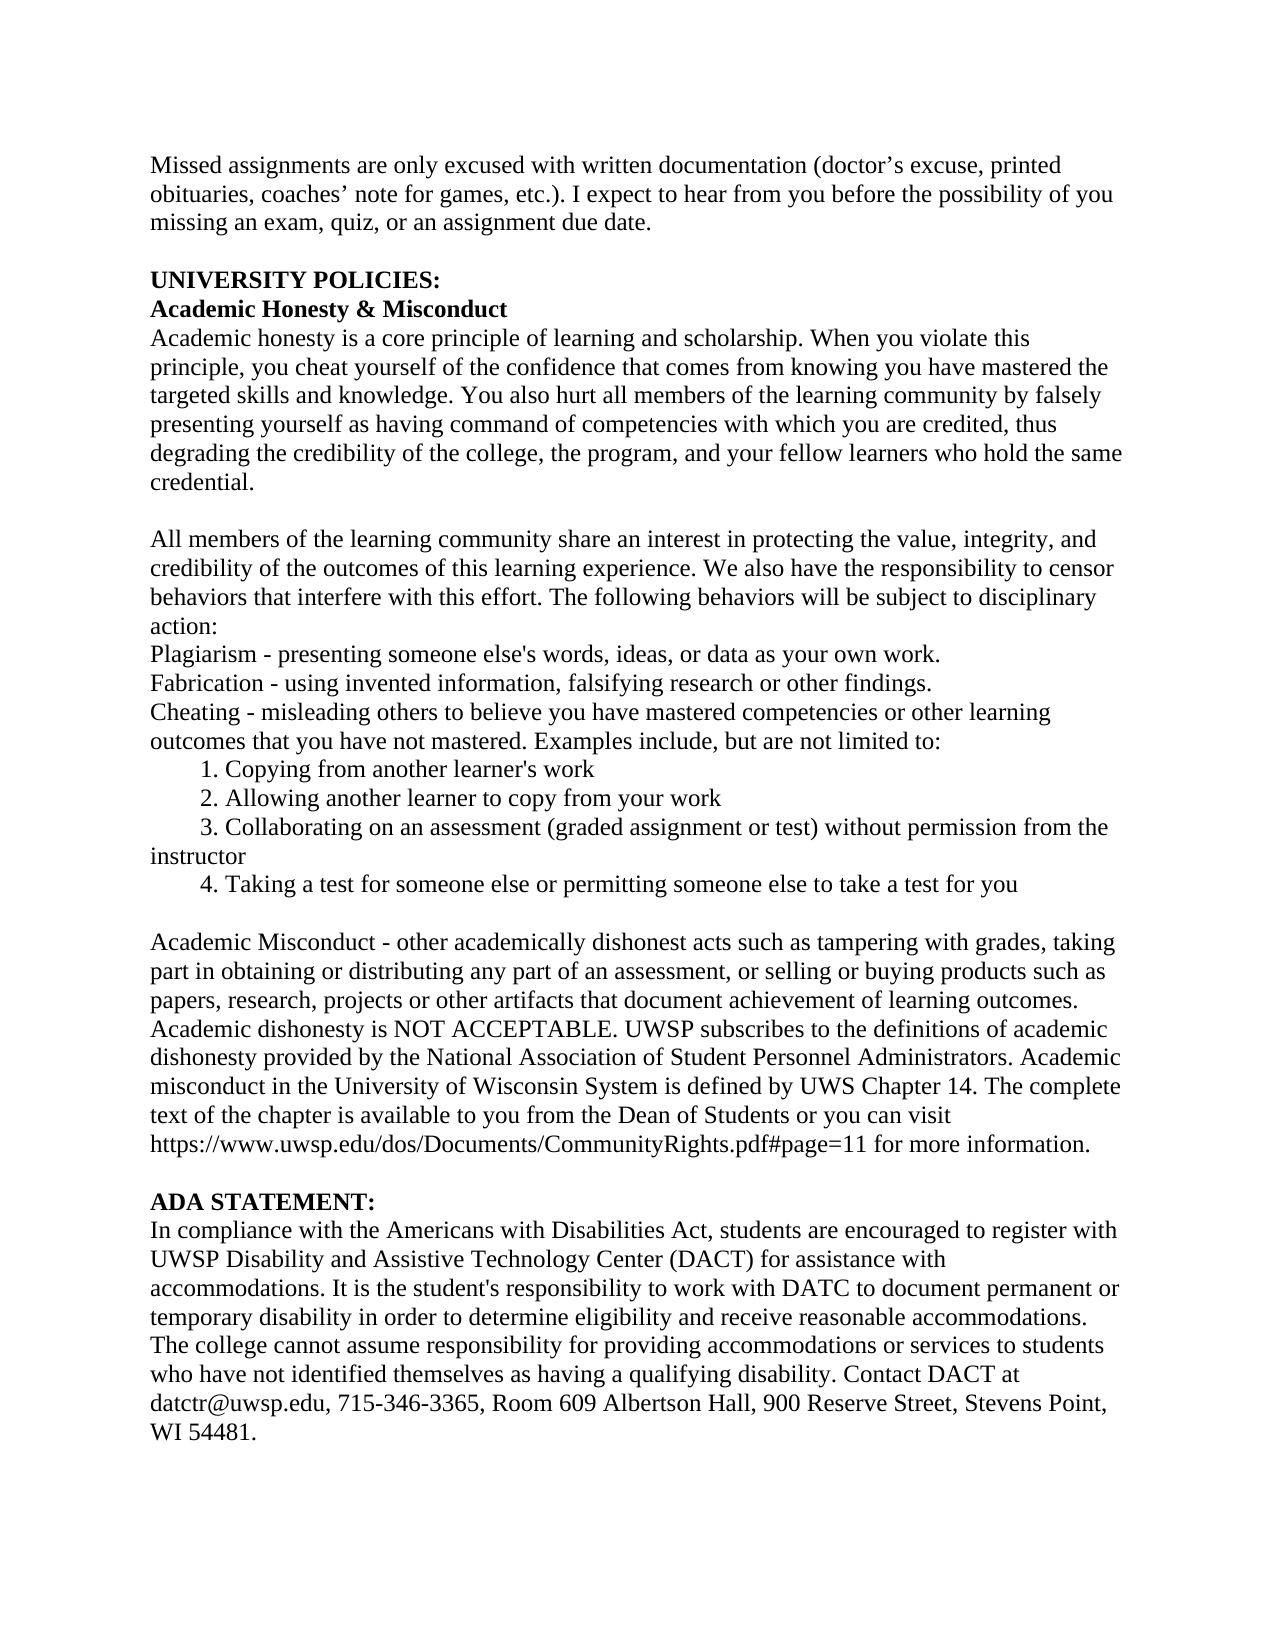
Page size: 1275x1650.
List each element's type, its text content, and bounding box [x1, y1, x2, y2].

text ADA STATEMENT: In compliance with the Americans with Disabilities Act, students are encouraged to register with UWSP Disability and Assistive Technology Center (DACT) for assistance with accommodations. It is the student's responsibility to work with DATC to document permanent or temporary disability in order to determine eligibility and receive reasonable accommodations. The college cannot assume responsibility for providing accommodations or services to students who have not identified themselves as having a qualifying disability. Contact DACT at datctr@uwsp.edu, 715-346-3365, Room 609 Albertson Hall, 900 Reserve Street, Stevens Point, WI 54481. [150, 1187, 1125, 1445]
text Missed assignments are only excused with written documentation (doctor’s excuse, printed obituaries, coaches’ note for games, etc.). I expect to hear from you before the possibility of you missing an exam, quiz, or an assignment due date. [150, 150, 1125, 236]
text UNIVERSITY POLICIES: Academic Honesty & Misconduct Academic honesty is a core principle of learning and scholarship. When you violate this principle, you cheat yourself of the confidence that comes from knowing you have mastered the targeted skills and knowledge. You also hurt all members of the learning community by falsely presenting yourself as having command of competencies with which you are credited, thus degrading the credibility of the college, the program, and your fellow learners who hold the same credential. [150, 265, 1125, 495]
text Academic Misconduct - other academically dishonest acts such as tampering with grades, taking part in obtaining or distributing any part of an assessment, or selling or buying products such as papers, research, projects or other artifacts that document achievement of learning outcomes. Academic dishonesty is NOT ACCEPTABLE. UWSP subscribes to the definitions of academic dishonesty provided by the National Association of Student Personnel Administrators. Academic misconduct in the University of Wisconsin System is defined by UWS Chapter 14. The complete text of the chapter is available to you from the Dean of Students or you can visit https://www.uwsp.edu/dos/Documents/CommunityRights.pdf#page=11 for more information. [150, 927, 1125, 1157]
text All members of the learning community share an interest in protecting the value, integrity, and credibility of the outcomes of this learning experience. We also have the responsibility to censor behaviors that interfere with this effort. The following behaviors will be subject to disciplinary action: Plagiarism - presenting someone else's words, ideas, or data as your own work. Fabrication - using invented information, falsifying research or other findings. Cheating - misleading others to believe you have mastered competencies or other learning outcomes that you have not mastered. Examples include, but are not limited to: 1. Copying from another learner's work 2. Allowing another learner to copy from your work 3. Collaborating on an assessment (graded assignment or test) without permission from the instructor 4. Taking a test for someone else or permitting someone else to take a test for you [150, 524, 1125, 898]
